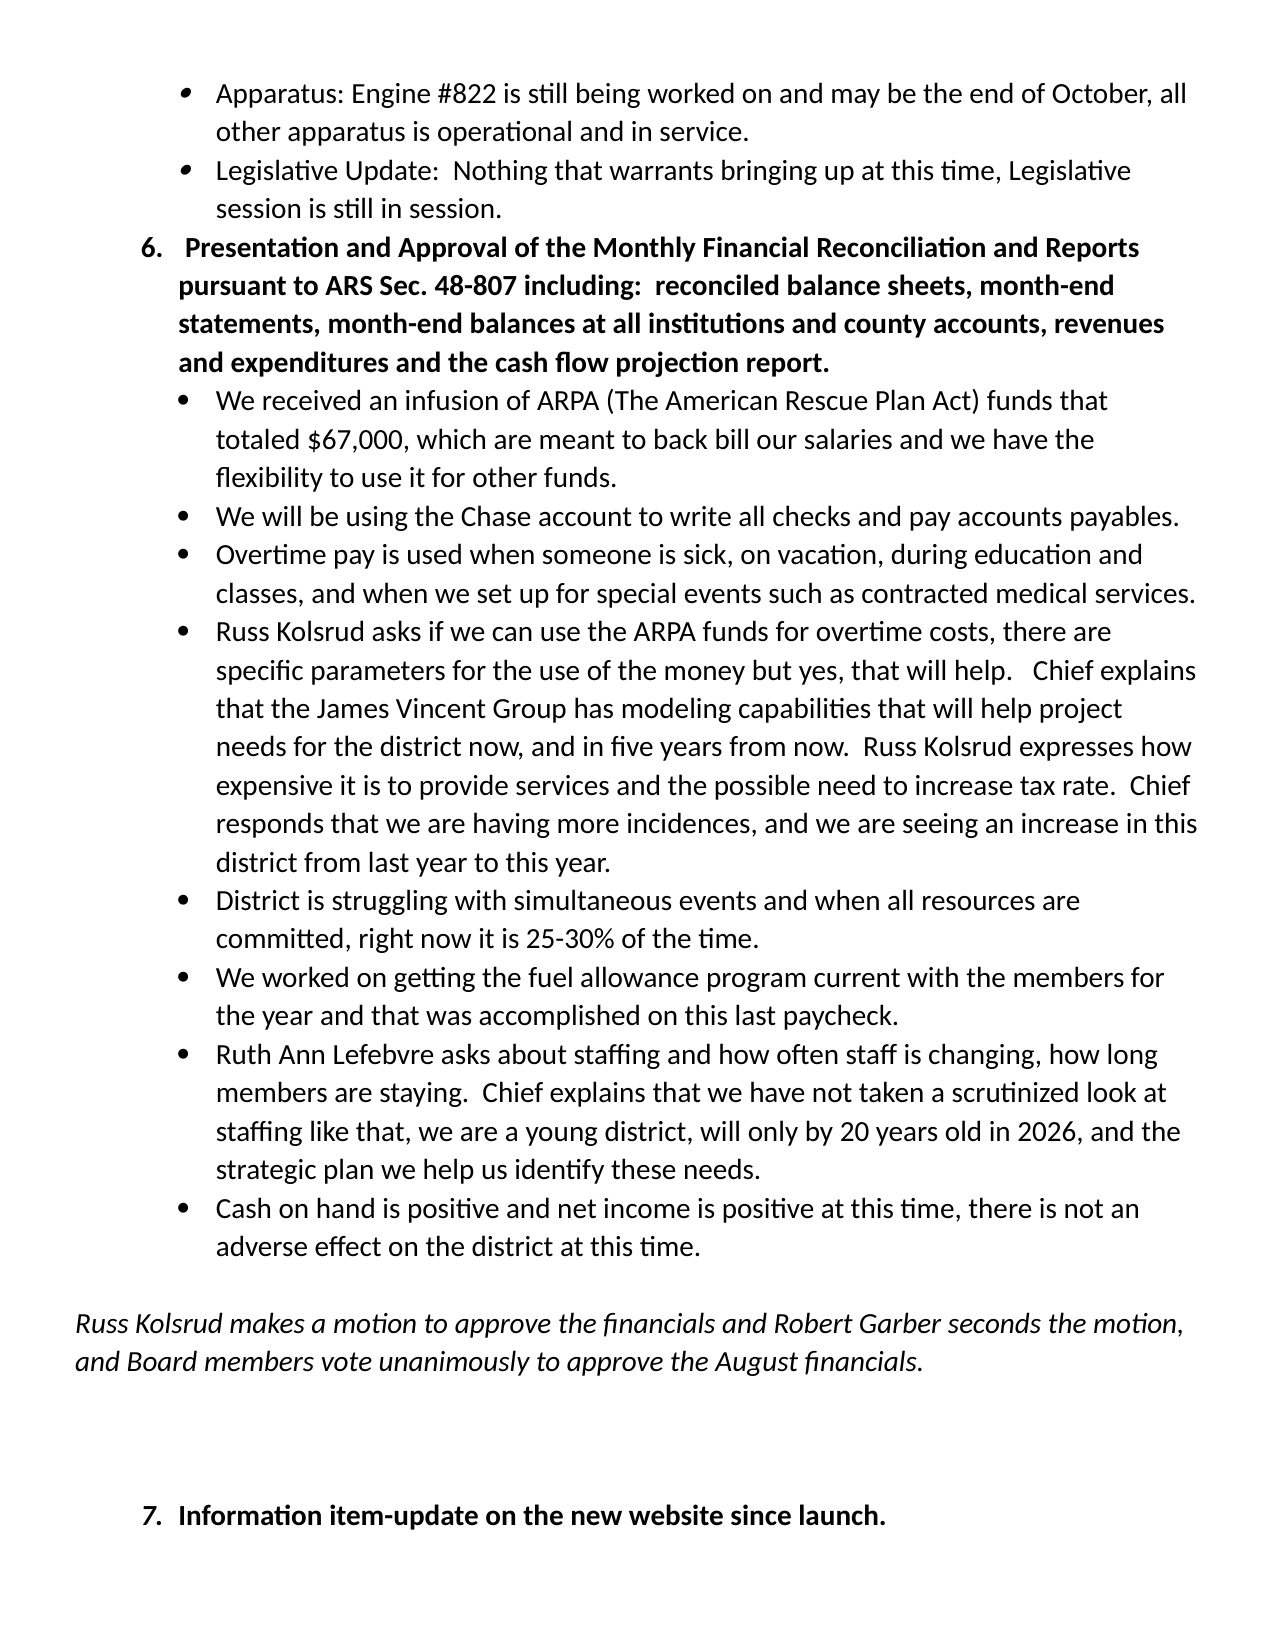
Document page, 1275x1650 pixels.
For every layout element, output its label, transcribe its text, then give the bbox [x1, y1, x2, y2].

list We worked on getting the fuel allowance program current with the members for the year and that was accomplished on this last paycheck. [178, 959, 1200, 1033]
list We will be using the Chase account to write all checks and pay accounts payables. [178, 498, 1200, 533]
list Russ Kolsrud asks if we can use the ARPA funds for overtime costs, there are specific parameters for the use of the money but yes, that will help. Chief explains that the James Vincent Group has modeling capabilities that will help project needs for the district now, and in five years from now. Russ Kolsrud expresses how expensive it is to provide services and the possible need to increase tax rate. Chief responds that we are having more incidences, and we are seeing an increase in this district from last year to this year. [178, 613, 1200, 879]
list Overtime pay is used when someone is sick, on vacation, during education and classes, and when we set up for special events such as contracted medical services. [178, 536, 1200, 610]
list Presentation and Approval of the Monthly Financial Reconciliation and Reports pursuant to ARS Sec. 48-807 including: reconciled balance sheets, month-end statements, month-end balances at all institutions and county accounts, revenues and expenditures and the cash flow projection report. [141, 229, 1200, 380]
list Information item-update on the new website since launch. [141, 1497, 1200, 1533]
list Legislative Update: Nothing that warrants bringing up at this time, Legislative session is still in session. [178, 152, 1200, 226]
list We received an infusion of ARPA (The American Rescue Plan Act) funds that totaled $67,000, which are meant to back bill our salaries and we have the flexibility to use it for other funds. [178, 382, 1200, 495]
text Russ Kolsrud makes a motion to approve the financials and Robert Garber seconds the motion, and Board members vote unanimously to approve the August financials. [75, 1305, 1200, 1379]
list Cash on hand is positive and net income is positive at this time, there is not an adverse effect on the district at this time. [178, 1190, 1200, 1264]
list District is struggling with simultaneous events and when all resources are committed, right now it is 25-30% of the time. [178, 882, 1200, 956]
list Apparatus: Engine #822 is still being worked on and may be the end of October, all other apparatus is operational and in service. [178, 75, 1200, 149]
list Ruth Ann Lefebvre asks about staffing and how often staff is changing, how long members are staying. Chief explains that we have not taken a scrutinized look at staffing like that, we are a young district, will only by 20 years old in 2026, and the strategic plan we help us identify these needs. [178, 1036, 1200, 1187]
